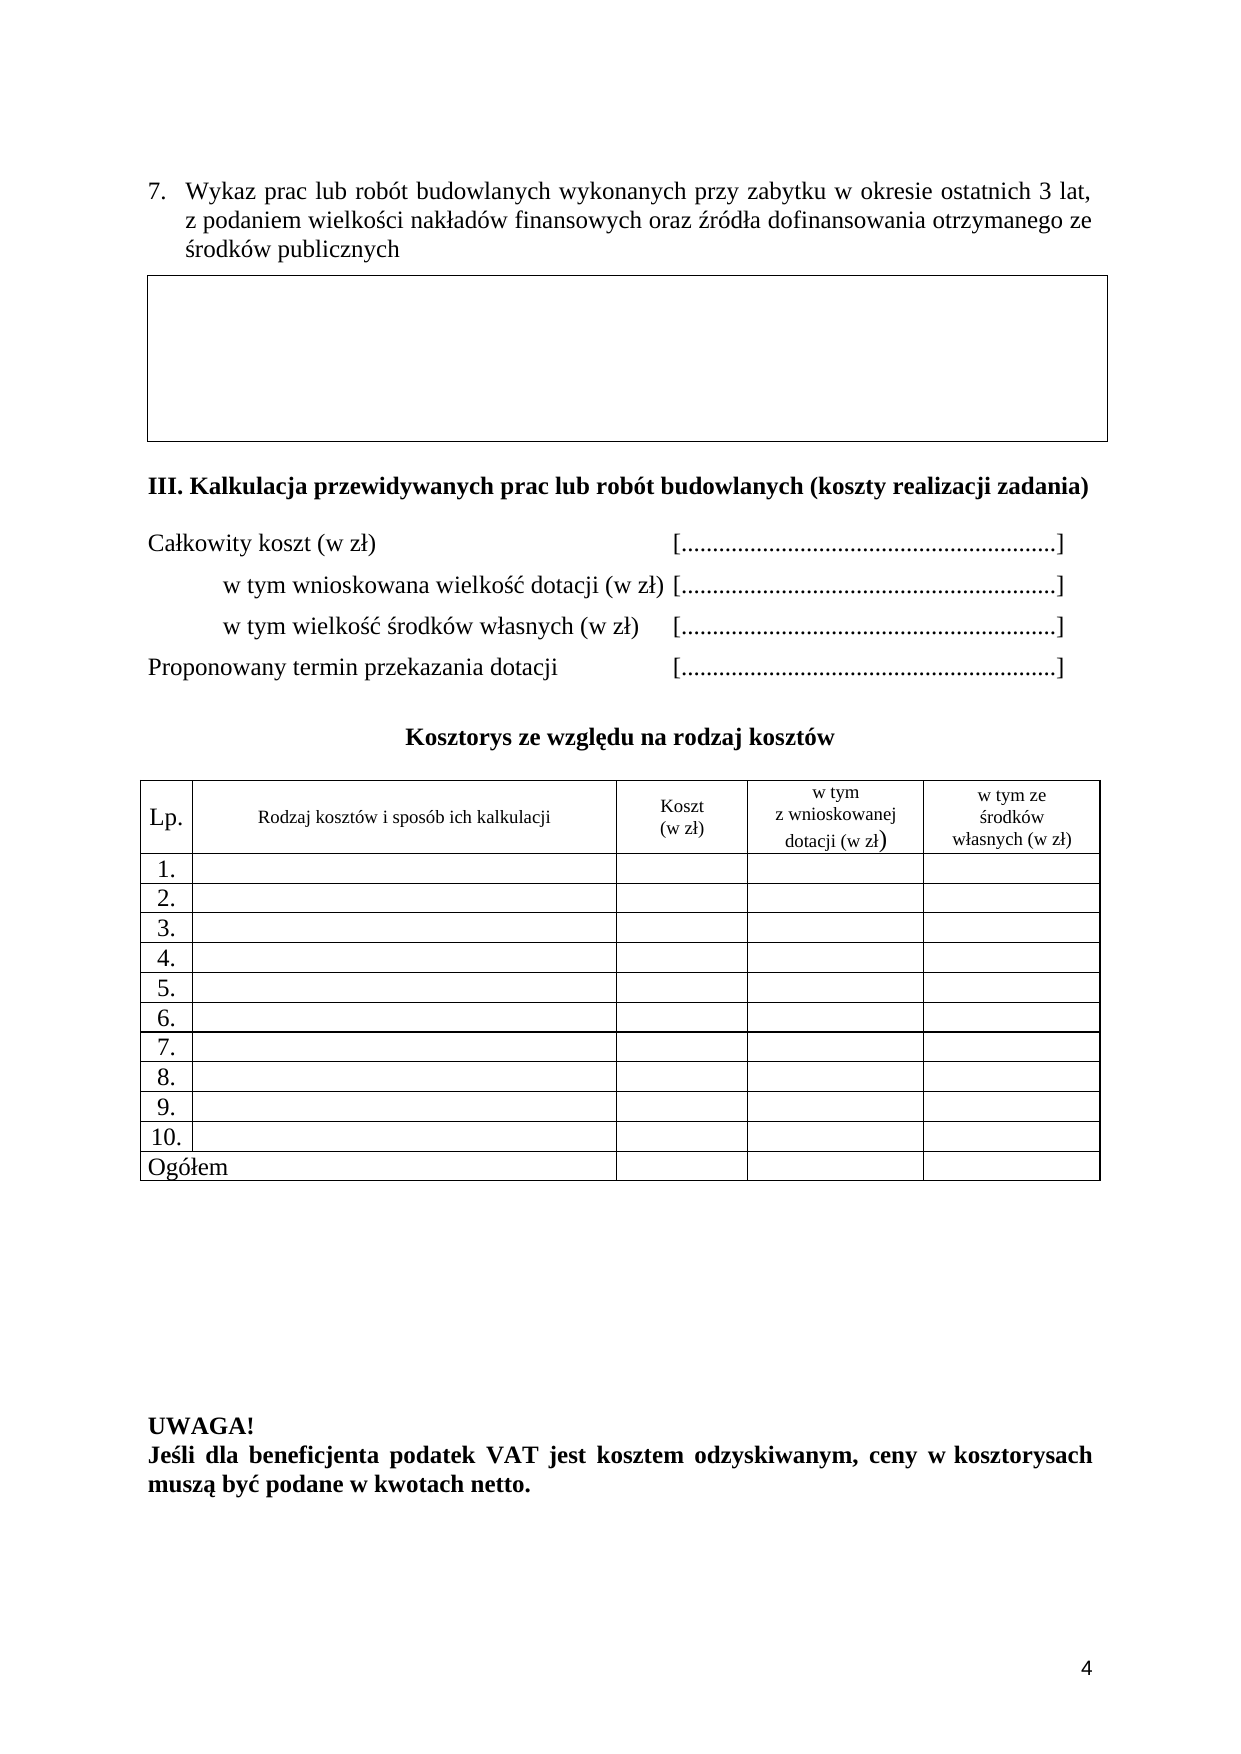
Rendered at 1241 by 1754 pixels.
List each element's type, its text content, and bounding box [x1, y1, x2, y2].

subtitle Kosztorys ze względu na rodzaj kosztów [148, 722, 1092, 751]
table_cell Ogółem [141, 1152, 616, 1180]
table_cell [617, 1092, 747, 1121]
table_cell [617, 1003, 747, 1031]
table_cell [924, 854, 1099, 882]
table_cell [617, 913, 747, 942]
text Jeśli dla beneficjenta podatek VAT jest kosztem odzyskiwanym, ceny w kosztorysach muszą być podane w kwotach netto. [148, 1440, 1092, 1498]
table_cell [748, 1122, 923, 1151]
table_cell [924, 1003, 1099, 1031]
table_cell [193, 973, 616, 1002]
table_cell [924, 1062, 1099, 1091]
table_cell [193, 1003, 616, 1031]
table_cell [193, 913, 616, 942]
table_cell 4. [141, 943, 192, 972]
table_cell [617, 973, 747, 1002]
table_header Lp. [141, 781, 192, 853]
table_cell [748, 913, 923, 942]
table_cell 1. [141, 854, 192, 882]
table_cell [617, 943, 747, 972]
table_cell [924, 1152, 1099, 1180]
table_cell 10. [141, 1122, 192, 1151]
table_cell [748, 854, 923, 882]
table_cell [748, 1003, 923, 1031]
table_cell 7. [141, 1033, 192, 1061]
table_cell 2. [141, 884, 192, 912]
text Całkowity koszt (w zł) [............................................................] [148, 528, 1092, 557]
table_header [148, 276, 1107, 441]
table_cell [617, 1152, 747, 1180]
table_header w tym z wnioskowanej dotacji (w zł) [748, 781, 923, 853]
table_cell [924, 913, 1099, 942]
text UWAGA! [148, 1411, 1092, 1440]
table_cell 5. [141, 973, 192, 1002]
table_header Koszt (w zł) [617, 781, 747, 853]
list Wykaz prac lub robót budowlanych wykonanych przy zabytku w okresie ostatnich 3 lat, z podaniem wielkości nakładów finansowych oraz źródła dofinansowania otrzymanego ze środków publicznych [148, 176, 1092, 263]
table_cell 9. [141, 1092, 192, 1121]
table_cell [924, 1033, 1099, 1061]
table_cell [193, 1062, 616, 1091]
table_cell [617, 884, 747, 912]
table_cell [924, 884, 1099, 912]
text III. Kalkulacja przewidywanych prac lub robót budowlanych (koszty realizacji zadania) [148, 471, 1092, 500]
table_cell 6. [141, 1003, 192, 1031]
table_cell [193, 1033, 616, 1061]
text w tym wnioskowana wielkość dotacji (w zł) [............................................................] [223, 570, 1092, 598]
table_cell [617, 1062, 747, 1091]
table_cell [924, 1092, 1099, 1121]
table_cell [748, 1092, 923, 1121]
table_cell [193, 884, 616, 912]
table_cell [193, 854, 616, 882]
table_cell [924, 973, 1099, 1002]
table_cell [748, 1152, 923, 1180]
table_cell [748, 1033, 923, 1061]
table_cell [617, 1033, 747, 1061]
table_cell [193, 1122, 616, 1151]
table_cell [617, 854, 747, 882]
table_cell [617, 1122, 747, 1151]
table_cell [924, 1122, 1099, 1151]
table_cell [193, 943, 616, 972]
table_cell 8. [141, 1062, 192, 1091]
table_cell [748, 884, 923, 912]
table_cell 3. [141, 913, 192, 942]
table_cell [193, 1092, 616, 1121]
table_header Rodzaj kosztów i sposób ich kalkulacji [193, 781, 616, 853]
text Proponowany termin przekazania dotacji [............................................................] [148, 652, 1092, 681]
table_cell [924, 943, 1099, 972]
text w tym wielkość środków własnych (w zł) [............................................................] [223, 611, 1092, 640]
table_cell [748, 973, 923, 1002]
table_cell [748, 1062, 923, 1091]
table_header w tym ze środków własnych (w zł) [924, 781, 1099, 853]
table_cell [748, 943, 923, 972]
